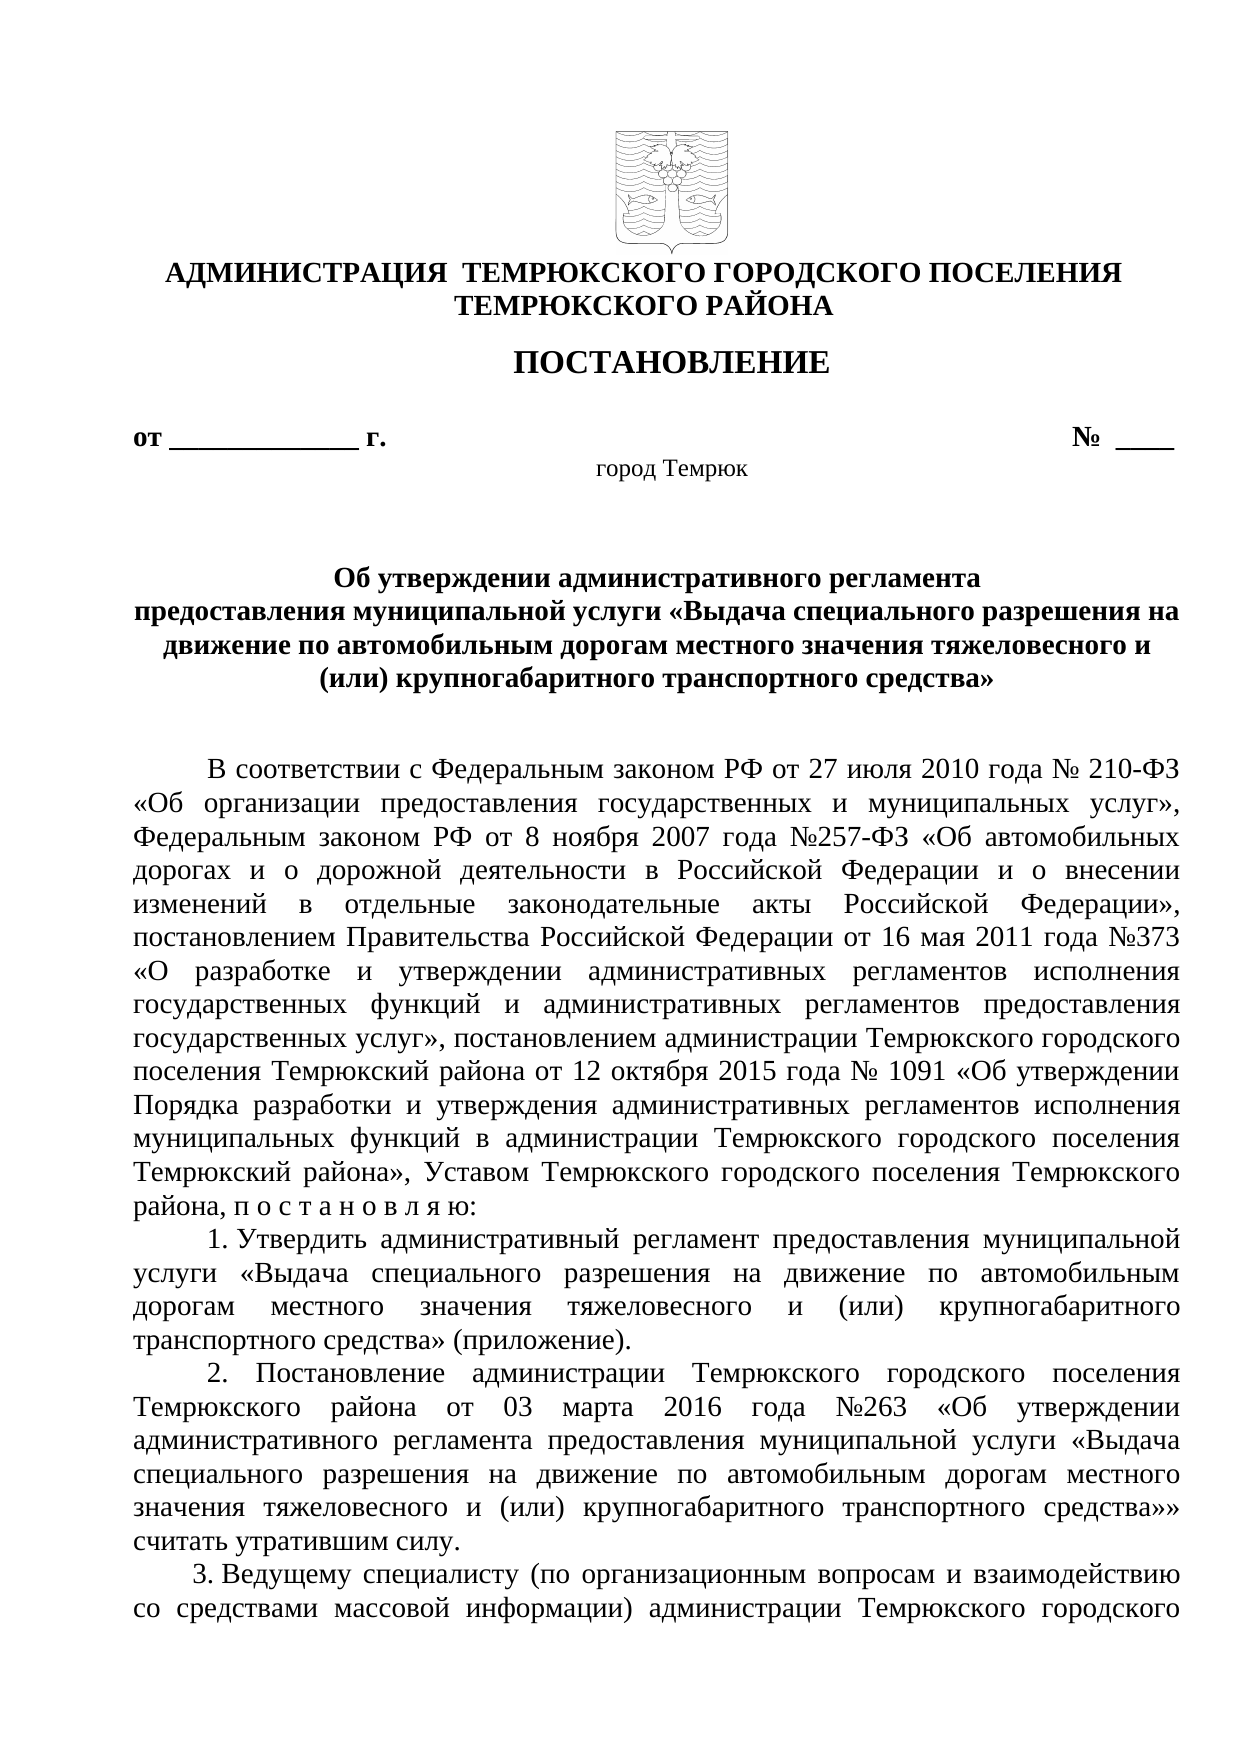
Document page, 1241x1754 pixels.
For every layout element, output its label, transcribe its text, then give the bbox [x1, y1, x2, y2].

picture [615, 131, 729, 255]
text В соответствии с Федеральным законом РФ от 27 июля 2010 года № 210-ФЗ «Об организации предоставления государственных и муниципальных услуг», Федеральным законом РФ от 8 ноября 2007 года №257-ФЗ «Об автомобильных дорогах и о дорожной деятельности в Российской Федерации и о внесении изменений в отдельные законодательные акты Российской Федерации», постановлением Правительства Российской Федерации от 16 мая 2011 года №373 «О разработке и утверждении административных регламентов исполнения государственных функций и административных регламентов предоставления государственных услуг», постановлением администрации Темрюкского городского поселения Темрюкский района от 12 октября 2015 года № 1091 «Об утверждении Порядка разработки и утверждения административных регламентов исполнения муниципальных функций в администрации Темрюкского городского поселения Темрюкский района», Уставом Темрюкского городского поселения Темрюкского района, п о с т а н о в л я ю: [133, 752, 1181, 1221]
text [133, 1557, 1181, 1624]
text ТЕМРЮКСКОГО РАЙОНА [77, 288, 1211, 322]
text город Темрюк [133, 453, 1211, 482]
text 1. Утвердить административный регламент предоставления муниципальной услуги «Выдача специального разрешения на движение по автомобильным дорогам местного значения тяжеловесного и (или) крупногабаритного транспортного средства» (приложение). [133, 1221, 1181, 1355]
subtitle Об утверждении административного регламента [133, 560, 1181, 593]
text предоставления муниципальной услуги «Выдача специального разрешения на движение по автомобильным дорогам местного значения тяжеловесного и (или) крупногабаритного транспортного средства» [133, 593, 1181, 694]
text от _____________ г. № ____ [133, 419, 1181, 453]
text АДМИНИСТРАЦИЯ ТЕМРЮКСКОГО ГОРОДСКОГО ПОСЕЛЕНИЯ [77, 255, 1211, 288]
subtitle 2. Постановление администрации Темрюкского городского поселения Темрюкского района от 03 марта 2016 года №263 «Об утверждении административного регламента предоставления муниципальной услуги «Выдача специального разрешения на движение по автомобильным дорогам местного значения тяжеловесного и (или) крупногабаритного транспортного средства»» считать утратившим силу. [133, 1355, 1181, 1557]
subtitle ПОСТАНОВЛЕНИЕ [133, 343, 1211, 381]
